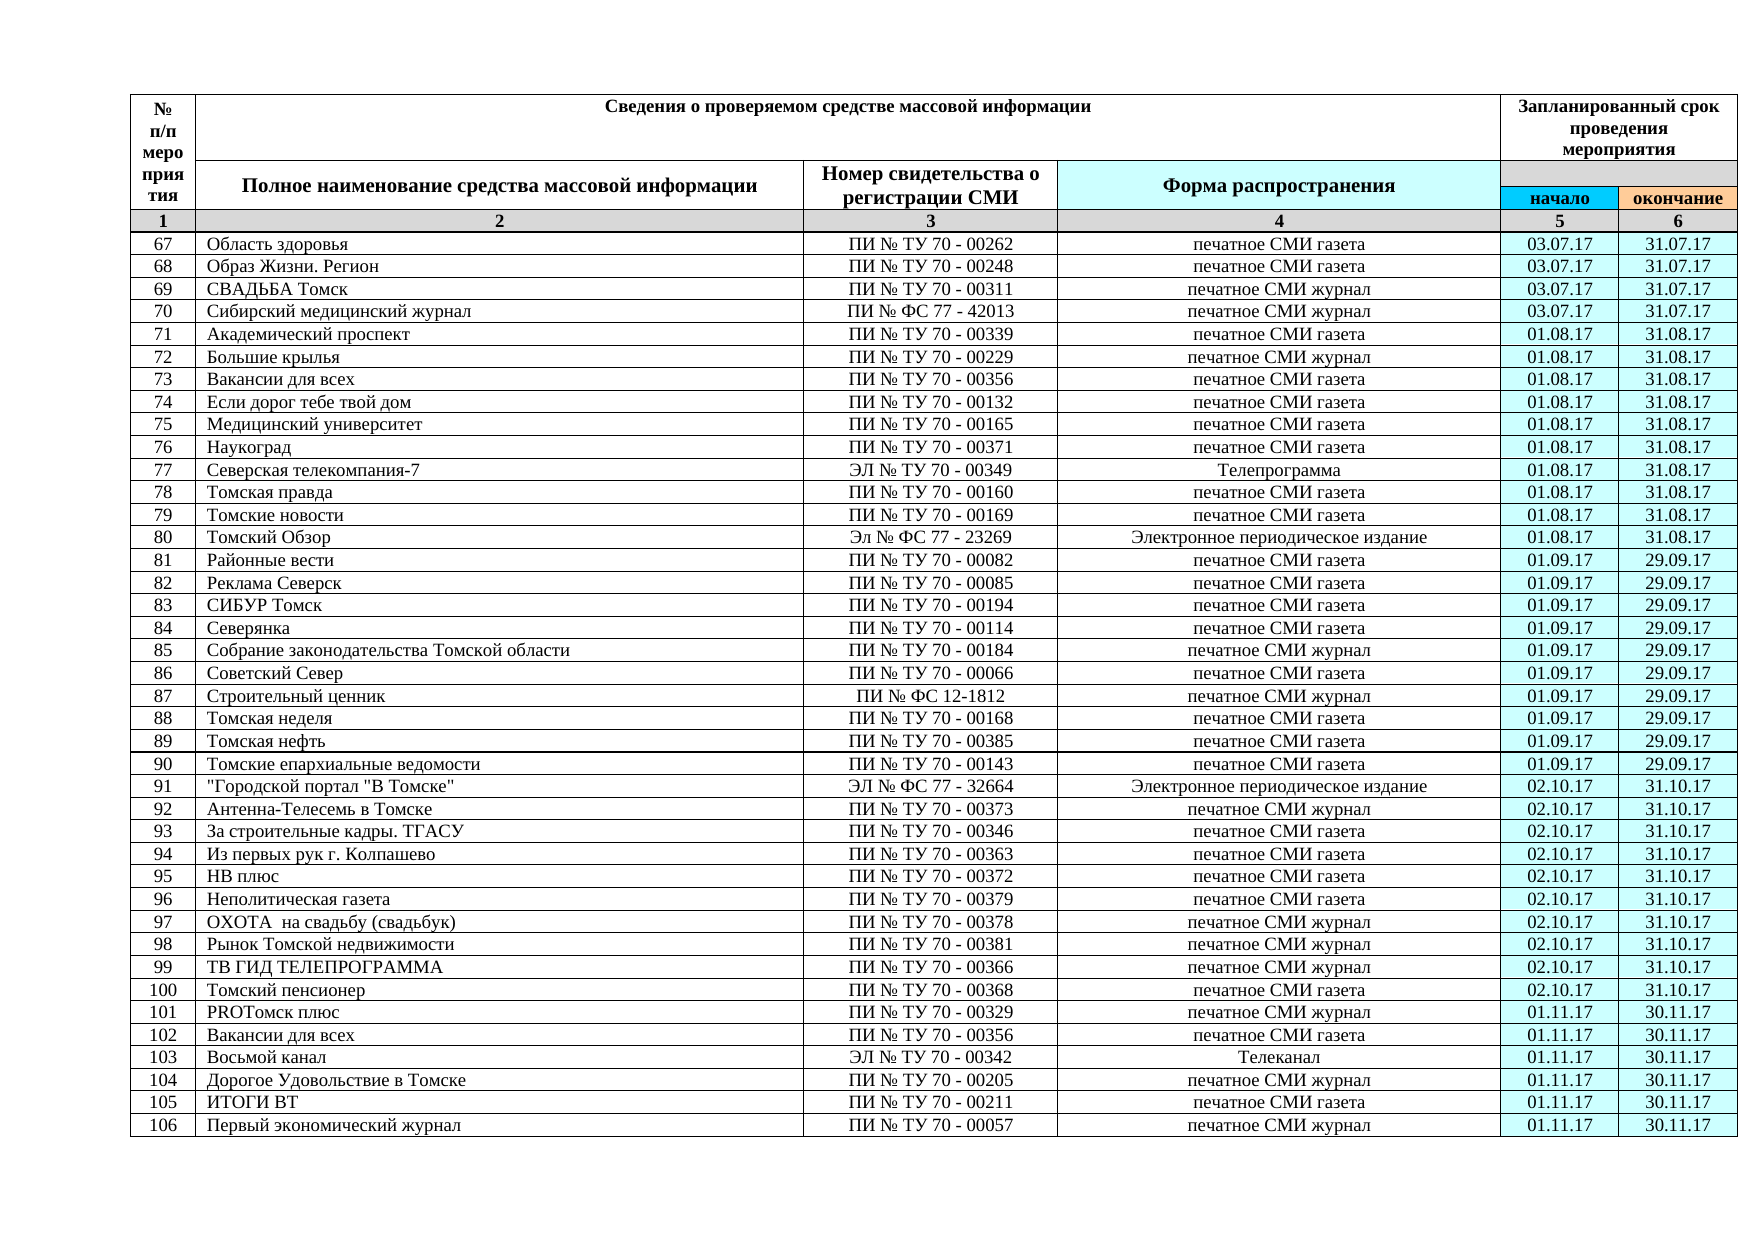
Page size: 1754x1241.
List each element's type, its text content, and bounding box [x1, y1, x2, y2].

table_cell Строительный ценник [196, 685, 803, 706]
table_cell 31.08.17 [1619, 323, 1737, 344]
table_cell 84 [131, 617, 195, 638]
table_cell Эл № ФС 77 - 23269 [804, 526, 1057, 548]
table_cell печатное СМИ газета [1058, 617, 1500, 638]
table_cell 87 [131, 685, 195, 706]
table_cell ПИ № ТУ 70 - 00356 [804, 1024, 1057, 1045]
table_cell 72 [131, 346, 195, 367]
table_cell ПИ № ТУ 70 - 00248 [804, 255, 1057, 277]
table_cell 73 [131, 368, 195, 390]
table_cell 02.10.17 [1501, 820, 1618, 842]
table_cell печатное СМИ газета [1058, 1091, 1500, 1113]
table_cell печатное СМИ журнал [1058, 798, 1500, 819]
table_cell печатное СМИ газета [1058, 843, 1500, 864]
table_cell 85 [131, 639, 195, 661]
table_cell ПИ № ТУ 70 - 00311 [804, 278, 1057, 299]
table_cell ПИ № ТУ 70 - 00381 [804, 933, 1057, 955]
table_cell Образ Жизни. Регион [196, 255, 803, 277]
table_cell ПИ № ФС 12-1812 [804, 685, 1057, 706]
table_cell 31.10.17 [1619, 979, 1737, 1000]
table_cell 31.10.17 [1619, 820, 1737, 842]
table_cell Томская нефть [196, 730, 803, 751]
table_cell Вакансии для всех [196, 1024, 803, 1045]
table_cell 31.10.17 [1619, 888, 1737, 909]
table_cell 31.08.17 [1619, 413, 1737, 435]
table_cell Электронное периодическое издание [1058, 775, 1500, 797]
table_cell печатное СМИ газета [1058, 255, 1500, 277]
table_cell печатное СМИ газета [1058, 865, 1500, 887]
table_cell Томские новости [196, 504, 803, 525]
table_cell Томский Обзор [196, 526, 803, 548]
table_cell 29.09.17 [1619, 549, 1737, 571]
table_cell Дорогое Удовольствие в Томске [196, 1069, 803, 1090]
table_cell 01.11.17 [1501, 1114, 1618, 1136]
table_cell 31.08.17 [1619, 459, 1737, 480]
table_cell ПИ № ТУ 70 - 00346 [804, 820, 1057, 842]
table_cell 6 [1619, 210, 1737, 231]
table_cell Собрание законодательства Томской области [196, 639, 803, 661]
table_cell ПИ № ТУ 70 - 00372 [804, 865, 1057, 887]
table_cell 02.10.17 [1501, 979, 1618, 1000]
table_cell печатное СМИ журнал [1058, 278, 1500, 299]
table_cell 31.07.17 [1619, 278, 1737, 299]
table_cell печатное СМИ газета [1058, 233, 1500, 254]
table_cell ПИ № ТУ 70 - 00169 [804, 504, 1057, 525]
table_cell 31.10.17 [1619, 956, 1737, 977]
table_cell 80 [131, 526, 195, 548]
table_cell 01.08.17 [1501, 436, 1618, 457]
table_cell 96 [131, 888, 195, 909]
table_cell 88 [131, 707, 195, 729]
table_cell 02.10.17 [1501, 798, 1618, 819]
table_cell печатное СМИ газета [1058, 979, 1500, 1000]
table_cell Районные вести [196, 549, 803, 571]
table_cell 30.11.17 [1619, 1001, 1737, 1023]
table_cell [1501, 161, 1737, 186]
table_cell 70 [131, 300, 195, 322]
table_cell Антенна-Телесемь в Томске [196, 798, 803, 819]
table_cell Медицинский университет [196, 413, 803, 435]
table_cell 31.07.17 [1619, 255, 1737, 277]
table_cell печатное СМИ газета [1058, 436, 1500, 457]
table_cell 89 [131, 730, 195, 751]
table_cell СВАДЬБА Томск [196, 278, 803, 299]
table_cell 01.08.17 [1501, 504, 1618, 525]
table_cell PROТомск плюс [196, 1001, 803, 1023]
table_cell 93 [131, 820, 195, 842]
table_cell 01.08.17 [1501, 526, 1618, 548]
table_cell 91 [131, 775, 195, 797]
table_cell 03.07.17 [1501, 255, 1618, 277]
table_cell Рынок Томской недвижимости [196, 933, 803, 955]
table_cell 30.11.17 [1619, 1046, 1737, 1068]
table_cell 01.09.17 [1501, 617, 1618, 638]
table_cell 01.08.17 [1501, 391, 1618, 412]
table_cell 74 [131, 391, 195, 412]
table_cell "Городской портал "В Томске" [196, 775, 803, 797]
table_cell 02.10.17 [1501, 865, 1618, 887]
table_cell 29.09.17 [1619, 707, 1737, 729]
table_cell 01.09.17 [1501, 572, 1618, 593]
table_cell Северская телекомпания-7 [196, 459, 803, 480]
table_cell 31.07.17 [1619, 233, 1737, 254]
table_cell 01.08.17 [1501, 481, 1618, 503]
table_cell ЭЛ № ТУ 70 - 00342 [804, 1046, 1057, 1068]
table_cell печатное СМИ журнал [1058, 300, 1500, 322]
table_cell 90 [131, 753, 195, 774]
table_cell Восьмой канал [196, 1046, 803, 1068]
table_cell печатное СМИ журнал [1058, 956, 1500, 977]
table_cell 68 [131, 255, 195, 277]
table_cell Наукоград [196, 436, 803, 457]
table_cell ПИ № ТУ 70 - 00165 [804, 413, 1057, 435]
table_cell Электронное периодическое издание [1058, 526, 1500, 548]
table_cell 1 [131, 210, 195, 231]
table_cell 31.08.17 [1619, 504, 1737, 525]
table_cell печатное СМИ газета [1058, 549, 1500, 571]
table_cell Томские епархиальные ведомости [196, 753, 803, 774]
table_cell ПИ № ФС 77 - 42013 [804, 300, 1057, 322]
table_cell ЭЛ № ТУ 70 - 00349 [804, 459, 1057, 480]
table_cell 79 [131, 504, 195, 525]
table_cell 29.09.17 [1619, 753, 1737, 774]
table_cell Советский Север [196, 662, 803, 683]
table_cell печатное СМИ газета [1058, 481, 1500, 503]
table_cell 29.09.17 [1619, 639, 1737, 661]
table_cell 29.09.17 [1619, 617, 1737, 638]
table_cell 92 [131, 798, 195, 819]
table_cell 29.09.17 [1619, 594, 1737, 616]
table_cell ПИ № ТУ 70 - 00262 [804, 233, 1057, 254]
table_cell печатное СМИ газета [1058, 662, 1500, 683]
table_cell 01.09.17 [1501, 594, 1618, 616]
table_cell 30.11.17 [1619, 1114, 1737, 1136]
table_cell 02.10.17 [1501, 888, 1618, 909]
table_cell печатное СМИ журнал [1058, 639, 1500, 661]
table_cell 01.08.17 [1501, 323, 1618, 344]
table_cell Неполитическая газета [196, 888, 803, 909]
table_cell 82 [131, 572, 195, 593]
table_cell печатное СМИ газета [1058, 707, 1500, 729]
table_cell 69 [131, 278, 195, 299]
table_header № п/п мероприятия [131, 95, 195, 209]
table_cell 01.11.17 [1501, 1024, 1618, 1045]
table_cell ПИ № ТУ 70 - 00356 [804, 368, 1057, 390]
table_cell Сибирский медицинский журнал [196, 300, 803, 322]
table_cell 104 [131, 1069, 195, 1090]
table_cell ПИ № ТУ 70 - 00371 [804, 436, 1057, 457]
table_cell печатное СМИ газета [1058, 594, 1500, 616]
table_cell 01.09.17 [1501, 549, 1618, 571]
table_cell За строительные кадры. ТГАСУ [196, 820, 803, 842]
table_cell 95 [131, 865, 195, 887]
table_cell ПИ № ТУ 70 - 00057 [804, 1114, 1057, 1136]
table_cell 77 [131, 459, 195, 480]
table_cell печатное СМИ газета [1058, 391, 1500, 412]
table_cell Большие крылья [196, 346, 803, 367]
table_cell 31.08.17 [1619, 481, 1737, 503]
table_cell Область здоровья [196, 233, 803, 254]
table_cell 29.09.17 [1619, 662, 1737, 683]
table_cell ЭЛ № ФС 77 - 32664 [804, 775, 1057, 797]
table_cell 03.07.17 [1501, 233, 1618, 254]
table_cell ПИ № ТУ 70 - 00160 [804, 481, 1057, 503]
table_cell 01.09.17 [1501, 639, 1618, 661]
table_cell 86 [131, 662, 195, 683]
table_cell 67 [131, 233, 195, 254]
table_cell ПИ № ТУ 70 - 00363 [804, 843, 1057, 864]
table_cell 29.09.17 [1619, 685, 1737, 706]
table_cell 5 [1501, 210, 1618, 231]
table_cell Полное наименование средства массовой информации [196, 161, 803, 209]
table_cell 98 [131, 933, 195, 955]
table_cell НВ плюс [196, 865, 803, 887]
table_cell ПИ № ТУ 70 - 00339 [804, 323, 1057, 344]
table_cell 03.07.17 [1501, 300, 1618, 322]
table_cell ПИ № ТУ 70 - 00329 [804, 1001, 1057, 1023]
table_cell 31.08.17 [1619, 526, 1737, 548]
table_cell 31.10.17 [1619, 798, 1737, 819]
table_cell 105 [131, 1091, 195, 1113]
table_cell 81 [131, 549, 195, 571]
table_cell Первый экономический журнал [196, 1114, 803, 1136]
table_cell 01.09.17 [1501, 685, 1618, 706]
table_cell 01.08.17 [1501, 368, 1618, 390]
table_cell 101 [131, 1001, 195, 1023]
table_cell 78 [131, 481, 195, 503]
table_cell ОХОТА на свадьбу (свадьбук) [196, 911, 803, 932]
table_cell ПИ № ТУ 70 - 00143 [804, 753, 1057, 774]
table_cell 01.11.17 [1501, 1001, 1618, 1023]
table_cell печатное СМИ журнал [1058, 933, 1500, 955]
table_cell печатное СМИ газета [1058, 504, 1500, 525]
table_cell СИБУР Томск [196, 594, 803, 616]
table_cell 100 [131, 979, 195, 1000]
table_cell Форма распространения [1058, 161, 1500, 209]
table_cell 01.09.17 [1501, 707, 1618, 729]
table_cell 103 [131, 1046, 195, 1068]
table_cell 02.10.17 [1501, 911, 1618, 932]
table_cell ПИ № ТУ 70 - 00229 [804, 346, 1057, 367]
table_cell 31.10.17 [1619, 933, 1737, 955]
table_cell 71 [131, 323, 195, 344]
table_cell 01.09.17 [1501, 753, 1618, 774]
table_cell 31.08.17 [1619, 391, 1737, 412]
table_cell печатное СМИ газета [1058, 413, 1500, 435]
table_cell печатное СМИ газета [1058, 888, 1500, 909]
table_cell печатное СМИ журнал [1058, 1069, 1500, 1090]
table_cell 94 [131, 843, 195, 864]
table_cell Из первых рук г. Колпашево [196, 843, 803, 864]
table_cell 30.11.17 [1619, 1091, 1737, 1113]
table_cell 01.11.17 [1501, 1046, 1618, 1068]
table_cell 102 [131, 1024, 195, 1045]
table_cell ПИ № ТУ 70 - 00114 [804, 617, 1057, 638]
table_cell ПИ № ТУ 70 - 00132 [804, 391, 1057, 412]
table_cell 02.10.17 [1501, 843, 1618, 864]
table_cell Северянка [196, 617, 803, 638]
table_cell печатное СМИ газета [1058, 368, 1500, 390]
table_cell 01.08.17 [1501, 413, 1618, 435]
table_cell 31.10.17 [1619, 775, 1737, 797]
table_cell ПИ № ТУ 70 - 00379 [804, 888, 1057, 909]
table_cell печатное СМИ газета [1058, 730, 1500, 751]
table_cell 31.08.17 [1619, 368, 1737, 390]
table_cell Томская неделя [196, 707, 803, 729]
table_cell 4 [1058, 210, 1500, 231]
table_cell печатное СМИ газета [1058, 820, 1500, 842]
table_cell Томский пенсионер [196, 979, 803, 1000]
table_cell 03.07.17 [1501, 278, 1618, 299]
table_header Сведения о проверяемом средстве массовой информации [196, 95, 1500, 160]
table_cell печатное СМИ газета [1058, 1024, 1500, 1045]
table_cell Номер свидетельства о регистрации СМИ [804, 161, 1057, 209]
table_cell ПИ № ТУ 70 - 00211 [804, 1091, 1057, 1113]
table_cell ПИ № ТУ 70 - 00385 [804, 730, 1057, 751]
table_cell ПИ № ТУ 70 - 00368 [804, 979, 1057, 1000]
table_cell 99 [131, 956, 195, 977]
table_cell 30.11.17 [1619, 1069, 1737, 1090]
table_cell 02.10.17 [1501, 933, 1618, 955]
table_cell 75 [131, 413, 195, 435]
table_cell ПИ № ТУ 70 - 00366 [804, 956, 1057, 977]
table_cell Телеканал [1058, 1046, 1500, 1068]
table_cell 31.10.17 [1619, 843, 1737, 864]
table_cell печатное СМИ журнал [1058, 1114, 1500, 1136]
table_cell печатное СМИ газета [1058, 323, 1500, 344]
table_cell печатное СМИ журнал [1058, 346, 1500, 367]
table_cell 02.10.17 [1501, 956, 1618, 977]
table_cell ИТОГИ ВТ [196, 1091, 803, 1113]
table_cell 02.10.17 [1501, 775, 1618, 797]
table_cell 2 [196, 210, 803, 231]
table_cell ТВ ГИД ТЕЛЕПРОГРАММА [196, 956, 803, 977]
table_cell 29.09.17 [1619, 572, 1737, 593]
table_cell 83 [131, 594, 195, 616]
table_cell Если дорог тебе твой дом [196, 391, 803, 412]
table_cell 106 [131, 1114, 195, 1136]
table_cell 01.11.17 [1501, 1091, 1618, 1113]
table_cell 30.11.17 [1619, 1024, 1737, 1045]
table_cell 01.08.17 [1501, 346, 1618, 367]
table_cell 97 [131, 911, 195, 932]
table_cell ПИ № ТУ 70 - 00168 [804, 707, 1057, 729]
table_header Запланированный срок проведения мероприятия [1501, 95, 1737, 160]
table_cell 01.08.17 [1501, 459, 1618, 480]
table_cell 29.09.17 [1619, 730, 1737, 751]
table_cell 3 [804, 210, 1057, 231]
table_cell печатное СМИ журнал [1058, 1001, 1500, 1023]
table_cell 31.10.17 [1619, 911, 1737, 932]
table_cell 01.09.17 [1501, 662, 1618, 683]
table_cell ПИ № ТУ 70 - 00194 [804, 594, 1057, 616]
table_cell 31.10.17 [1619, 865, 1737, 887]
table_cell Реклама Северск [196, 572, 803, 593]
table_cell 76 [131, 436, 195, 457]
table_cell 31.08.17 [1619, 346, 1737, 367]
table_cell ПИ № ТУ 70 - 00205 [804, 1069, 1057, 1090]
table_cell печатное СМИ журнал [1058, 911, 1500, 932]
table_cell ПИ № ТУ 70 - 00378 [804, 911, 1057, 932]
table_cell Академический проспект [196, 323, 803, 344]
table_cell ПИ № ТУ 70 - 00373 [804, 798, 1057, 819]
table_cell Телепрограмма [1058, 459, 1500, 480]
table_cell начало [1501, 187, 1618, 209]
table_cell печатное СМИ газета [1058, 572, 1500, 593]
table_cell окончание [1619, 187, 1737, 209]
table_cell 01.09.17 [1501, 730, 1618, 751]
table_cell печатное СМИ газета [1058, 753, 1500, 774]
table_cell ПИ № ТУ 70 - 00085 [804, 572, 1057, 593]
table_cell 31.07.17 [1619, 300, 1737, 322]
table_cell ПИ № ТУ 70 - 00082 [804, 549, 1057, 571]
table_cell 31.08.17 [1619, 436, 1737, 457]
table_cell ПИ № ТУ 70 - 00184 [804, 639, 1057, 661]
table_cell печатное СМИ журнал [1058, 685, 1500, 706]
table_cell Вакансии для всех [196, 368, 803, 390]
table_cell ПИ № ТУ 70 - 00066 [804, 662, 1057, 683]
table_cell 01.11.17 [1501, 1069, 1618, 1090]
table_cell Томская правда [196, 481, 803, 503]
